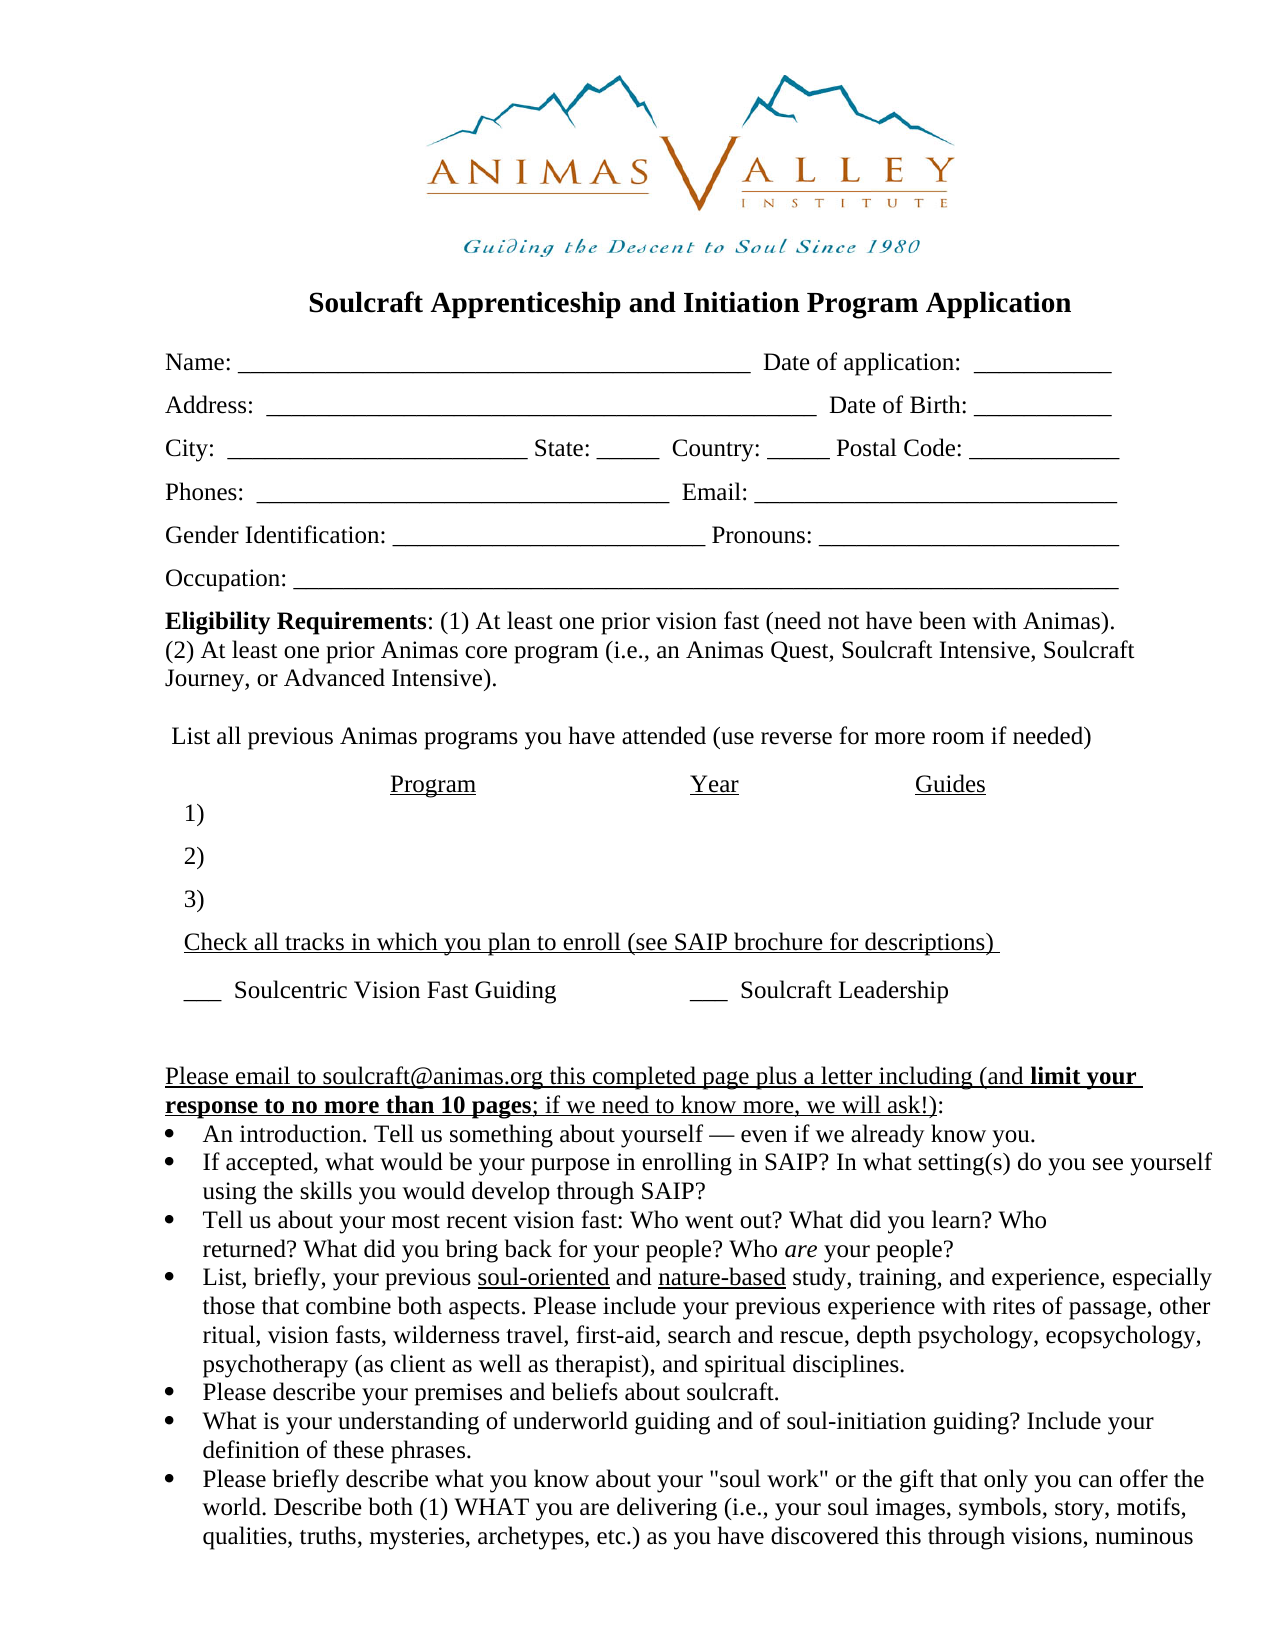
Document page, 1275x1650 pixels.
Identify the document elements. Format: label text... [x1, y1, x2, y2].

list List, briefly, your previous soul-oriented and nature-based study, training, and experience, especially those that combine both aspects. Please include your previous experience with rites of passage, other ritual, vision fasts, wilderness travel, first-aid, search and rescue, depth psychology, ecopsychology, psychotherapy (as client as well as therapist), and spiritual disciplines. [165, 1262, 1215, 1377]
text (2) At least one prior Animas core program (i.e., an Animas Quest, Soulcraft Intensive, Soulcraft Journey, or Advanced Intensive). [165, 635, 1215, 692]
text City: ________________________ State: _____ Country: _____ Postal Code: ____________ [165, 433, 1215, 462]
text 1) [165, 798, 1215, 826]
text 2) [165, 841, 1215, 869]
picture [425, 75, 955, 257]
list What is your understanding of underworld guiding and of soul-initiation guiding? Include your definition of these phrases. [165, 1406, 1215, 1464]
text Program Year Guides [165, 769, 1215, 798]
text 3) [165, 884, 1215, 913]
text List all previous Animas programs you have attended (use reverse for more room if needed) [165, 721, 1215, 750]
subtitle Soulcraft Apprenticeship and Initiation Program Application [165, 285, 1215, 318]
text Phones: _________________________________ Email: _____________________________ [165, 477, 1215, 505]
text Name: _________________________________________ Date of application: ___________ [165, 347, 1215, 376]
text Eligibility Requirements: (1) At least one prior vision fast (need not have been with Animas). [165, 606, 1215, 635]
text Gender Identification: _________________________ Pronouns: ________________________ [165, 520, 1215, 548]
list An introduction. Tell us something about yourself — even if we already know you. [165, 1119, 1215, 1147]
list Please describe your premises and beliefs about soulcraft. [165, 1377, 1215, 1406]
list If accepted, what would be your purpose in enrolling in SAIP? In what setting(s) do you see yourself using the skills you would develop through SAIP? [165, 1147, 1215, 1205]
text ___ Soulcentric Vision Fast Guiding ___ Soulcraft Leadership [165, 975, 1215, 1004]
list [165, 1464, 1215, 1550]
text Occupation: __________________________________________________________________ [165, 563, 1215, 592]
text Address: ____________________________________________ Date of Birth: ___________ [165, 390, 1215, 419]
text Check all tracks in which you plan to enroll (see SAIP brochure for descriptions) [165, 927, 1215, 956]
text Please email to soulcraft@animas.org this completed page plus a letter including (and limit your response to no more than 10 pages; if we need to know more, we will ask!): [165, 1061, 1215, 1119]
list Tell us about your most recent vision fast: Who went out? What did you learn? Who returned? What did you bring back for your people? Who are your people? [165, 1205, 1140, 1262]
